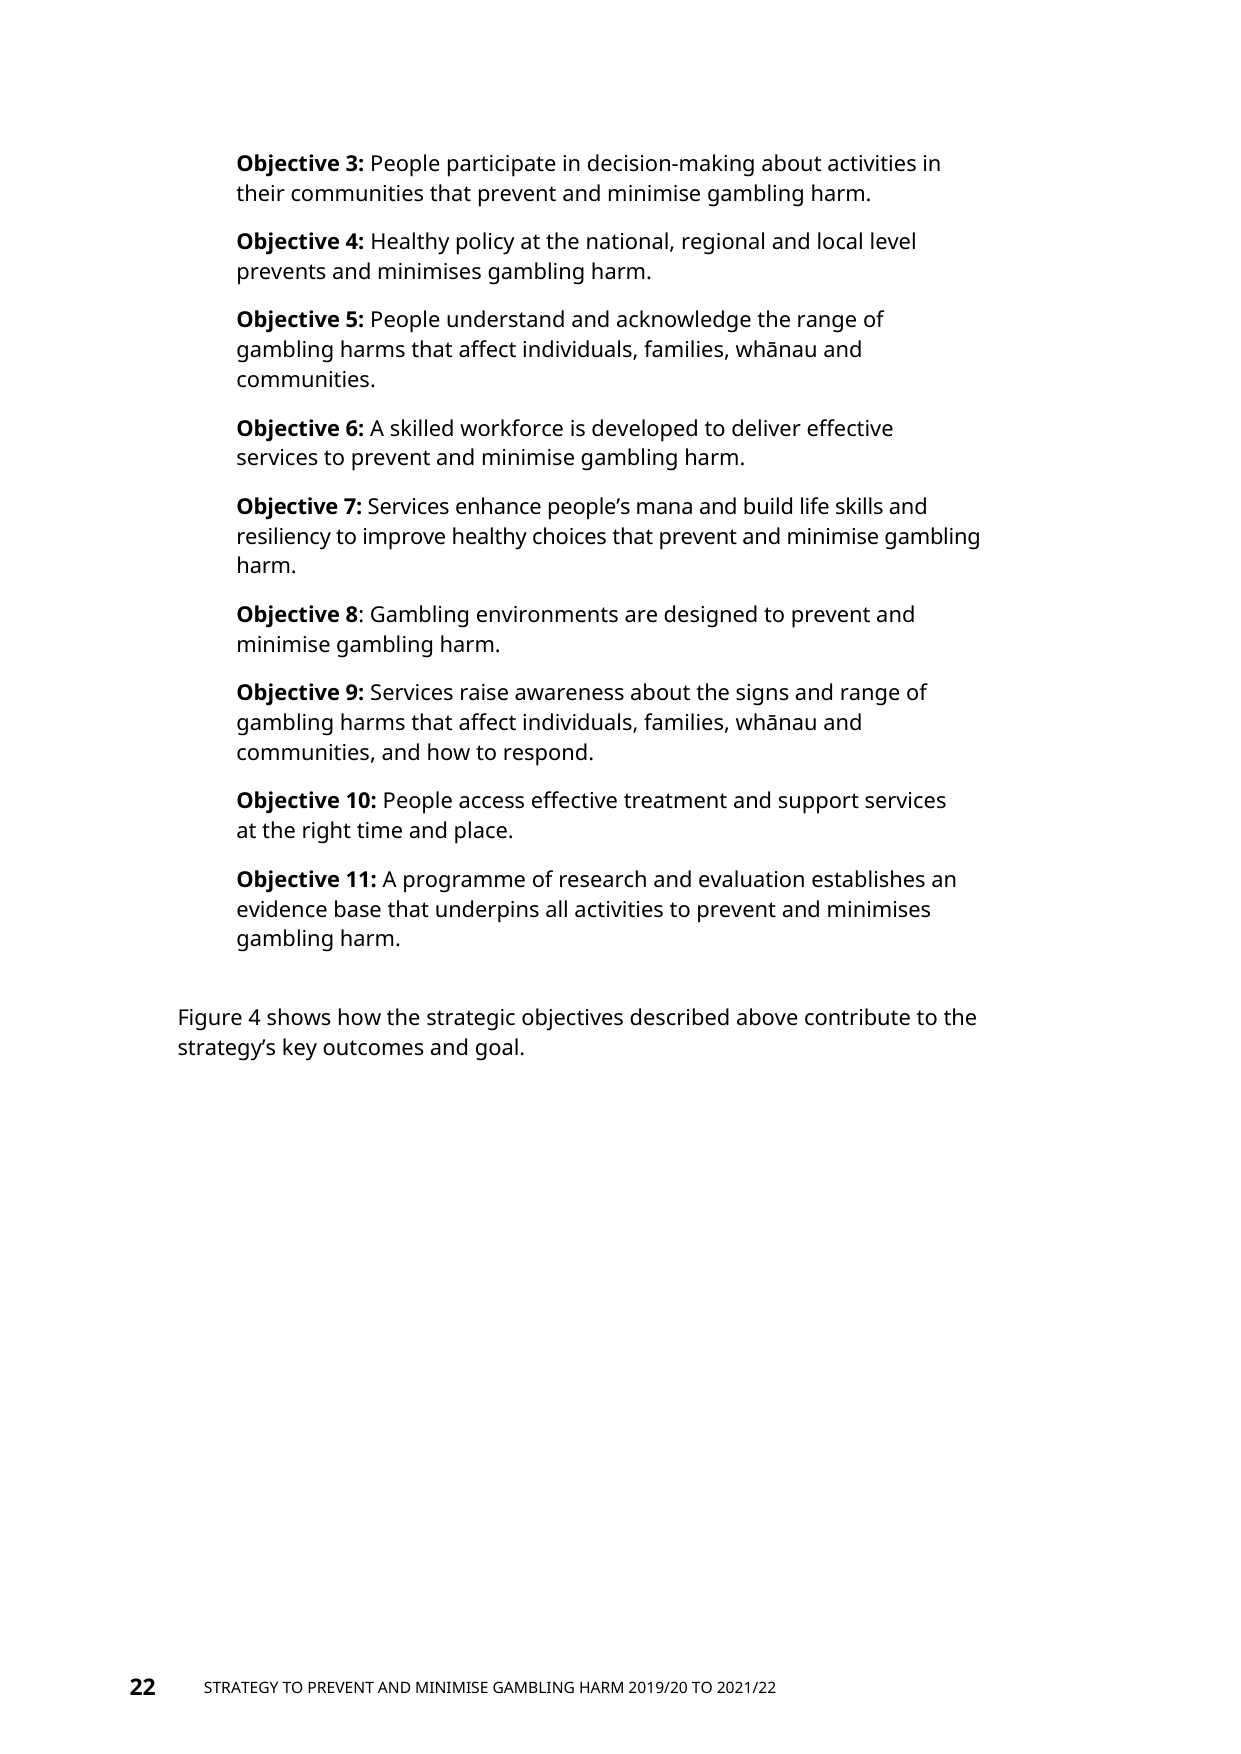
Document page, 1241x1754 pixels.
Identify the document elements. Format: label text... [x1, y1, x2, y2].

text Objective 11: A programme of research and evaluation establishes an evidence base that underpins all activities to prevent and minimises gambling harm. [236, 864, 959, 953]
text Objective 7: Services enhance people’s mana and build life skills and resiliency to improve healthy choices that prevent and minimise gambling harm. [236, 491, 989, 580]
text Objective 4: Healthy policy at the national, regional and local level prevents and minimises gambling harm. [236, 226, 959, 286]
text Objective 5: People understand and acknowledge the range of gambling harms that affect individuals, families, whānau and communities. [236, 304, 959, 394]
text Figure 4 shows how the strategic objectives described above contribute to the strategy’s key outcomes and goal. [177, 1002, 1019, 1061]
text Objective 3: People participate in decision-making about activities in their communities that prevent and minimise gambling harm. [236, 148, 959, 207]
text Objective 6: A skilled workforce is developed to deliver effective services to prevent and minimise gambling harm. [236, 412, 959, 472]
text Objective 8: Gambling environments are designed to prevent and minimise gambling harm. [236, 599, 959, 658]
text Objective 10: People access effective treatment and support services at the right time and place. [236, 785, 959, 845]
text Objective 9: Services raise awareness about the signs and range of gambling harms that affect individuals, families, whānau and communities, and how to respond. [236, 677, 959, 767]
